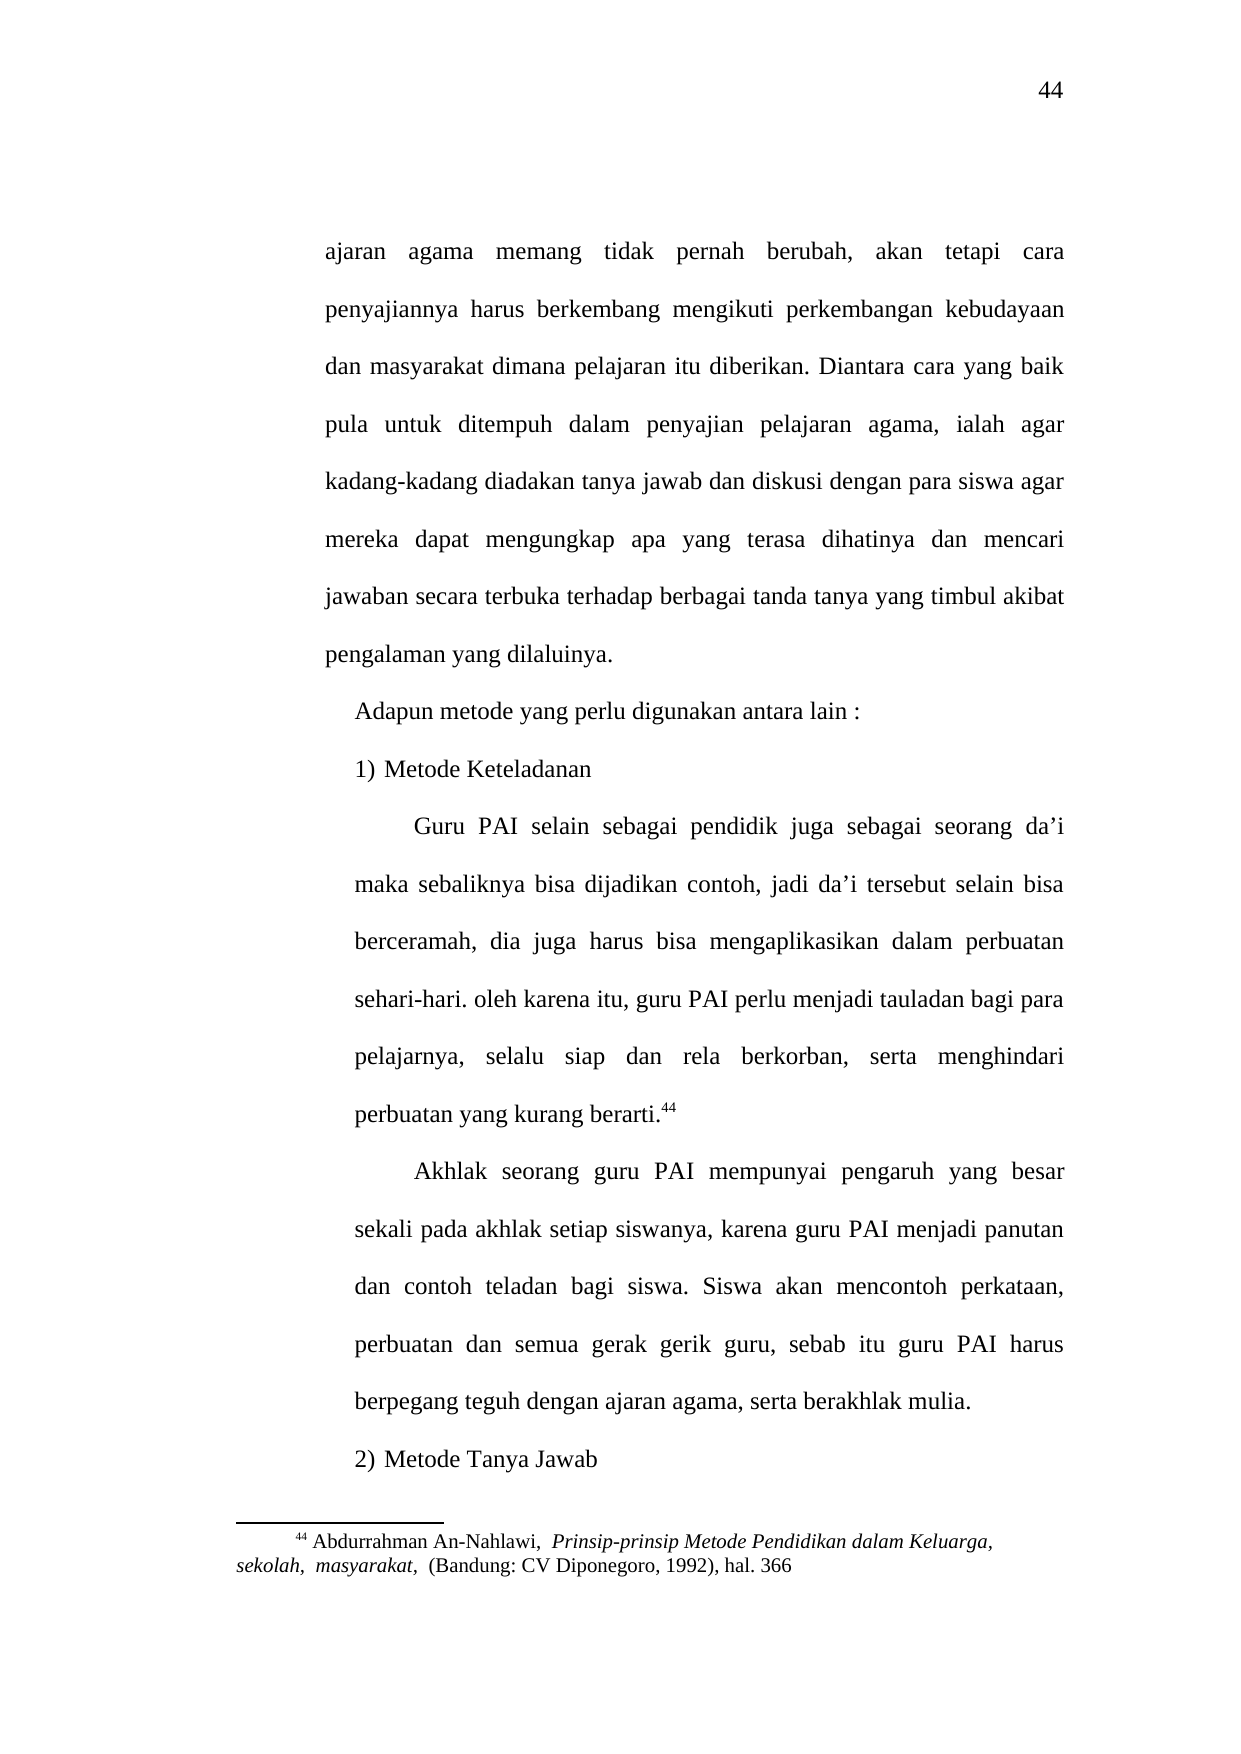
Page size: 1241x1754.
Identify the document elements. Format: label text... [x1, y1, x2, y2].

list Metode Keteladanan [354, 754, 1064, 782]
text Akhlak seorang guru PAI mempunyai pengaruh yang besar sekali pada akhlak setiap siswanya, karena guru PAI menjadi panutan dan contoh teladan bagi siswa. Siswa akan mencontoh perkataan, perbuatan dan semua gerak gerik guru, sebab itu guru PAI harus berpegang teguh dengan ajaran agama, serta berakhlak mulia. [354, 1156, 1064, 1415]
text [325, 236, 1064, 667]
list Metode Tanya Jawab [354, 1444, 1064, 1472]
text Guru PAI selain sebagai pendidik juga sebagai seorang da’i maka sebaliknya bisa dijadikan contoh, jadi da’i tersebut selain bisa berceramah, dia juga harus bisa mengaplikasikan dalam perbuatan sehari-hari. oleh karena itu, guru PAI perlu menjadi tauladan bagi para pelajarnya, selalu siap dan rela berkorban, serta menghindari perbuatan yang kurang berarti. [354, 811, 1064, 1127]
text Adapun metode yang perlu digunakan antara lain : [295, 696, 1064, 725]
